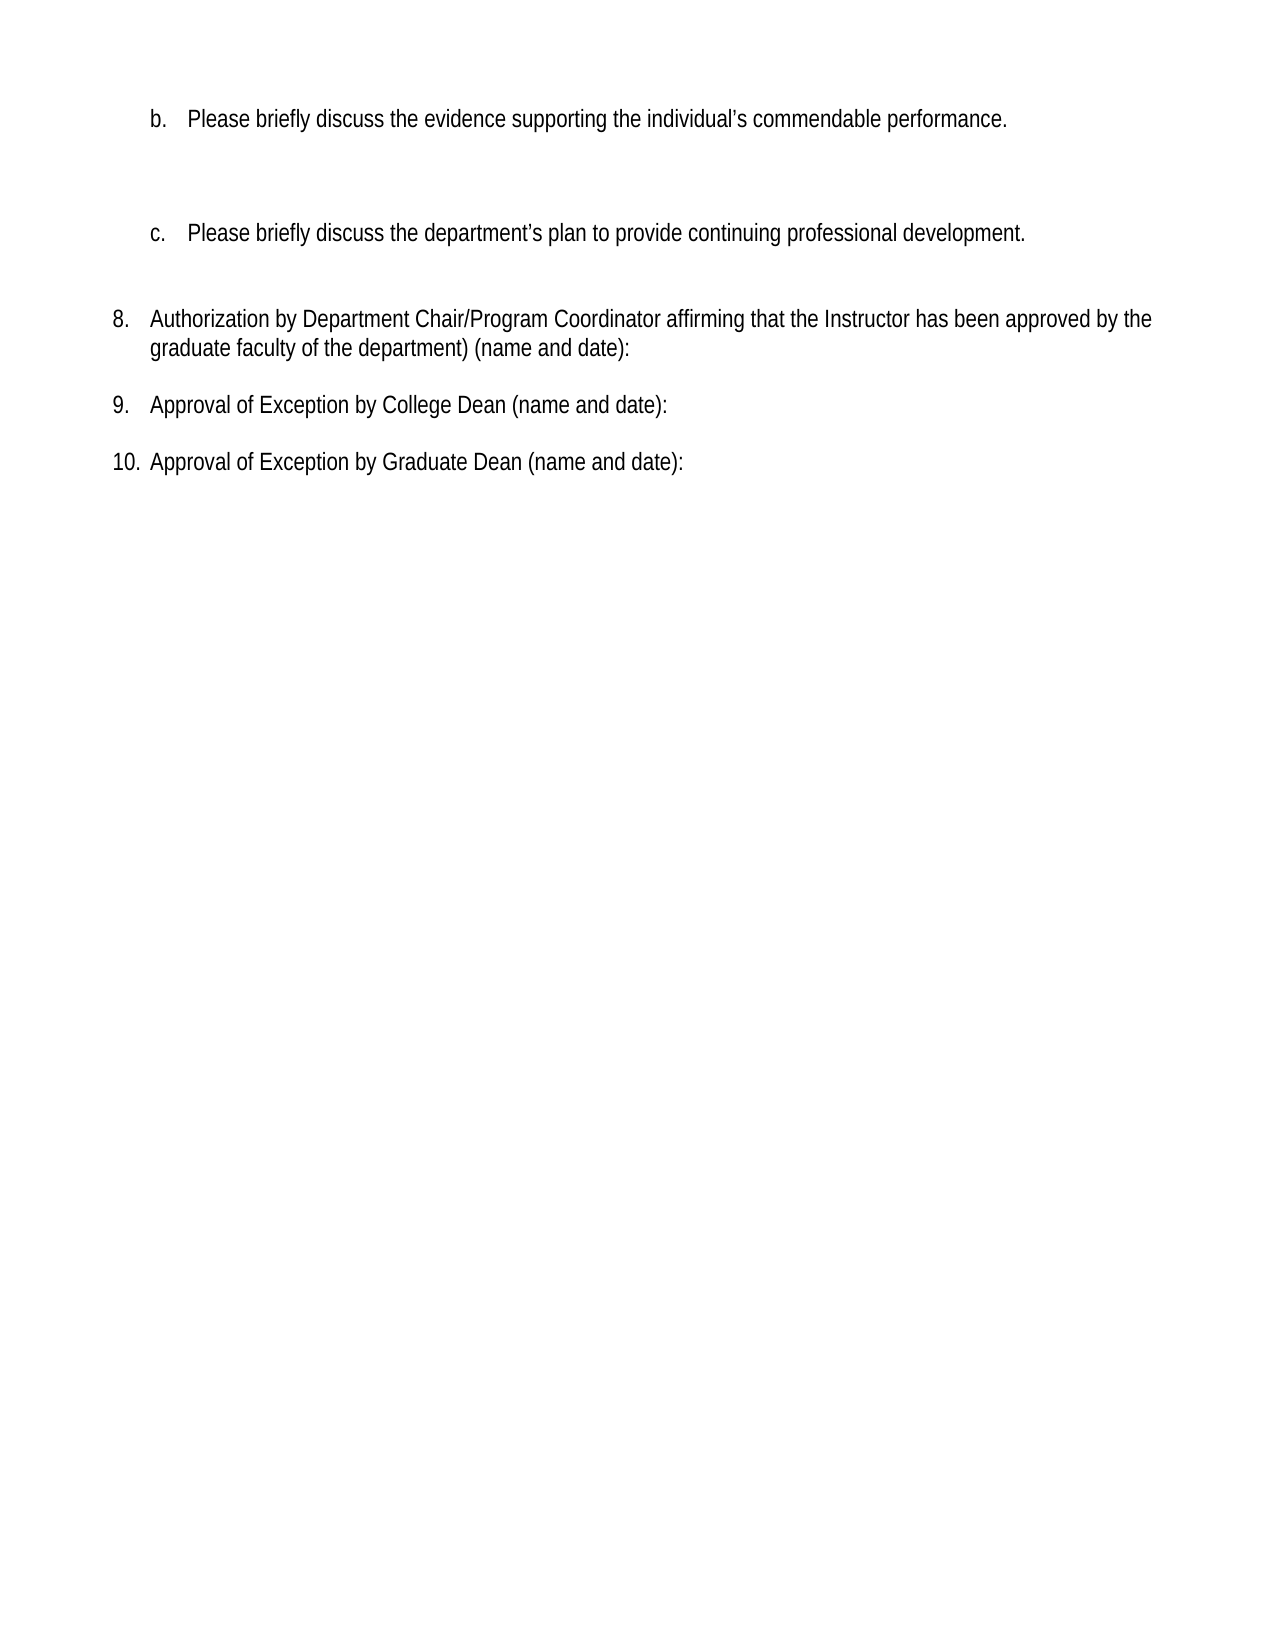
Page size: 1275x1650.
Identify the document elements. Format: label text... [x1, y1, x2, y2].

list Approval of Exception by College Dean (name and date): [112, 390, 1200, 419]
list Please briefly discuss the department’s plan to provide continuing professional development. [150, 218, 1200, 247]
list Approval of Exception by Graduate Dean (name and date): [112, 447, 1200, 476]
list Please briefly discuss the evidence supporting the individual’s commendable performance. [150, 104, 1200, 132]
list Authorization by Department Chair/Program Coordinator affirming that the Instructor has been approved by the graduate faculty of the department) (name and date): [112, 304, 1200, 361]
